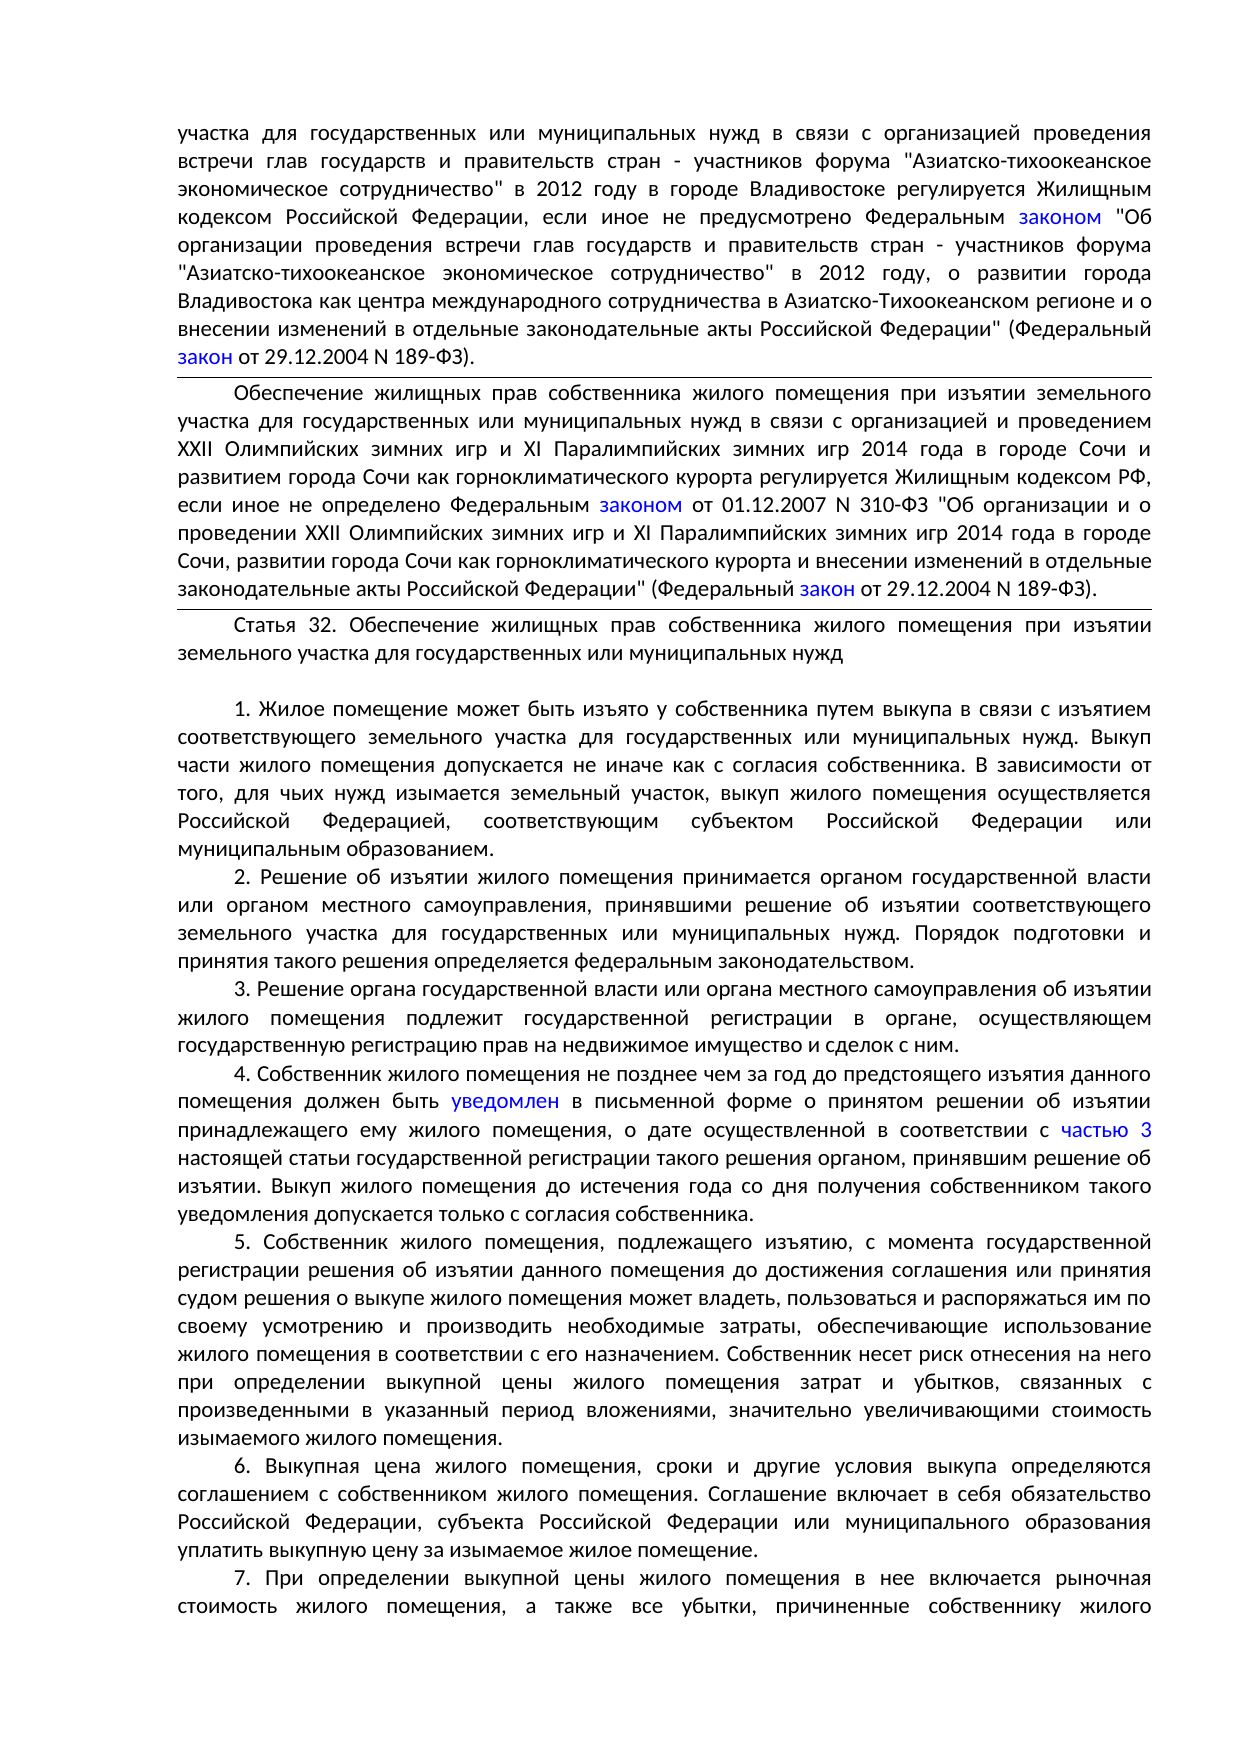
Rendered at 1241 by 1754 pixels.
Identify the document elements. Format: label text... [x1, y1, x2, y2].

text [177, 118, 1152, 370]
text 2. Решение об изъятии жилого помещения принимается органом государственной власти или органом местного самоуправления, принявшими решение об изъятии соответствующего земельного участка для государственных или муниципальных нужд. Порядок подготовки и принятия такого решения определяется федеральным законодательством. [177, 862, 1152, 974]
text Обеспечение жилищных прав собственника жилого помещения при изъятии земельного участка для государственных или муниципальных нужд в связи с организацией и проведением XXII Олимпийских зимних игр и XI Паралимпийских зимних игр 2014 года в городе Сочи и развитием города Сочи как горноклиматического курорта регулируется Жилищным кодексом РФ, если иное не определено Федеральным законом от 01.12.2007 N 310-ФЗ "Об организации и о проведении XXII Олимпийских зимних игр и XI Паралимпийских зимних игр 2014 года в городе Сочи, развитии города Сочи как горноклиматического курорта и внесении изменений в отдельные законодательные акты Российской Федерации" (Федеральный закон от 29.12.2004 N 189-ФЗ). [177, 378, 1152, 602]
text 4. Собственник жилого помещения не позднее чем за год до предстоящего изъятия данного помещения должен быть уведомлен в письменной форме о принятом решении об изъятии принадлежащего ему жилого помещения, о дате осуществленной в соответствии с частью 3 настоящей статьи государственной регистрации такого решения органом, принявшим решение об изъятии. Выкуп жилого помещения до истечения года со дня получения собственником такого уведомления допускается только с согласия собственника. [177, 1059, 1152, 1227]
text Статья 32. Обеспечение жилищных прав собственника жилого помещения при изъятии земельного участка для государственных или муниципальных нужд [177, 610, 1152, 666]
text 1. Жилое помещение может быть изъято у собственника путем выкупа в связи с изъятием соответствующего земельного участка для государственных или муниципальных нужд. Выкуп части жилого помещения допускается не иначе как с согласия собственника. В зависимости от того, для чьих нужд изымается земельный участок, выкуп жилого помещения осуществляется Российской Федерацией, соответствующим субъектом Российской Федерации или муниципальным образованием. [177, 694, 1152, 862]
text 6. Выкупная цена жилого помещения, сроки и другие условия выкупа определяются соглашением с собственником жилого помещения. Соглашение включает в себя обязательство Российской Федерации, субъекта Российской Федерации или муниципального образования уплатить выкупную цену за изымаемое жилое помещение. [177, 1451, 1152, 1563]
text 5. Собственник жилого помещения, подлежащего изъятию, с момента государственной регистрации решения об изъятии данного помещения до достижения соглашения или принятия судом решения о выкупе жилого помещения может владеть, пользоваться и распоряжаться им по своему усмотрению и производить необходимые затраты, обеспечивающие использование жилого помещения в соответствии с его назначением. Собственник несет риск отнесения на него при определении выкупной цены жилого помещения затрат и убытков, связанных с произведенными в указанный период вложениями, значительно увеличивающими стоимость изымаемого жилого помещения. [177, 1227, 1152, 1451]
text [177, 1563, 1152, 1619]
text 3. Решение органа государственной власти или органа местного самоуправления об изъятии жилого помещения подлежит государственной регистрации в органе, осуществляющем государственную регистрацию прав на недвижимое имущество и сделок с ним. [177, 974, 1152, 1059]
